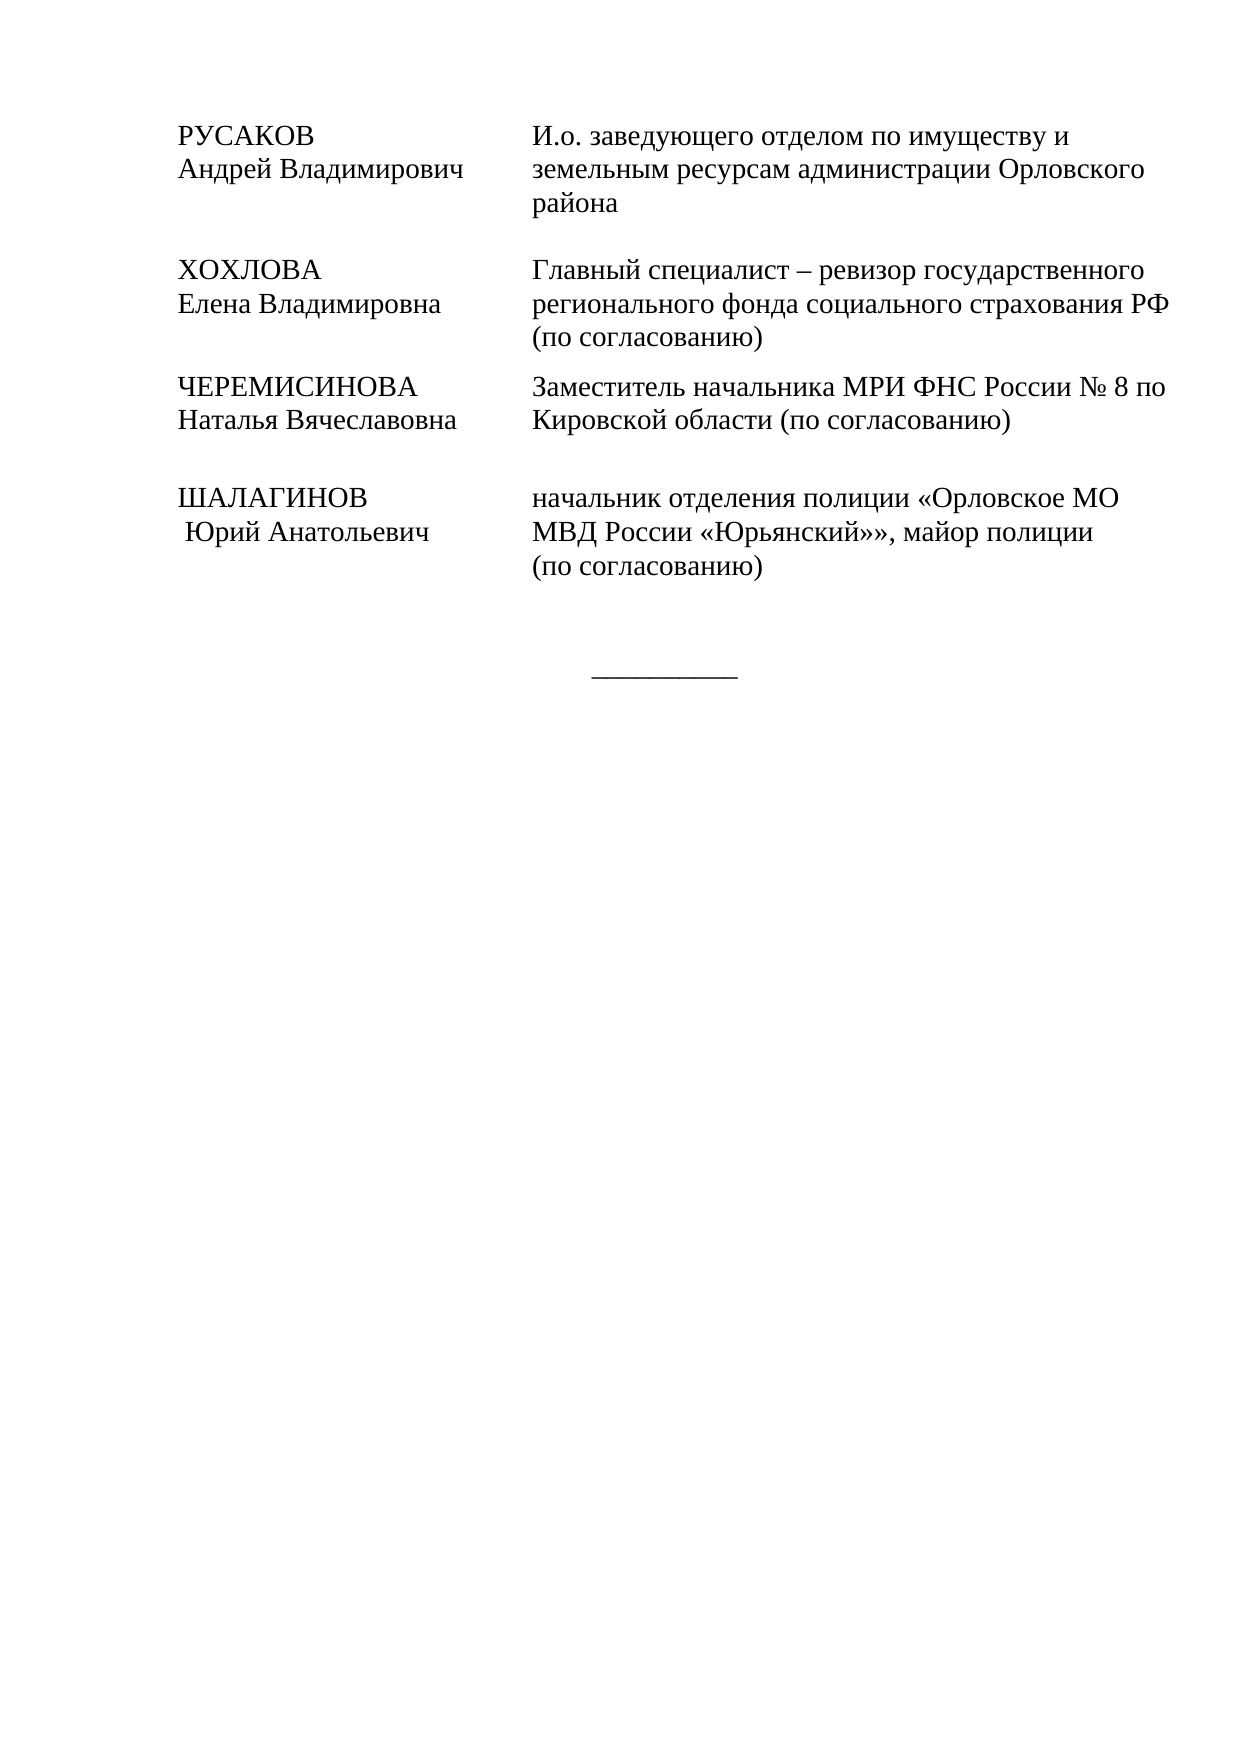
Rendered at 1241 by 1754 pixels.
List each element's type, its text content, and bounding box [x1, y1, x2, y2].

table_cell начальник отделения полиции «Орловское МО МВД России «Юрьянский»», майор полиции (по согласованию) [521, 481, 1187, 581]
table_cell И.о. заведующего отделом по имуществу и земельным ресурсам администрации Орловского района [521, 118, 1187, 252]
table_cell РУСАКОВ Андрей Владимирович [166, 118, 521, 252]
table_cell Заместитель начальника МРИ ФНС России № 8 по Кировской области (по согласованию) [521, 369, 1187, 481]
text __________ [177, 648, 1152, 682]
table_cell ШАЛАГИНОВ Юрий Анатольевич [166, 481, 521, 581]
table_cell ХОХЛОВА Елена Владимировна [166, 252, 521, 369]
table_cell ЧЕРЕМИСИНОВА Наталья Вячеславовна [166, 369, 521, 481]
table_cell Главный специалист – ревизор государственного регионального фонда социального страхования РФ (по согласованию) [521, 252, 1187, 369]
